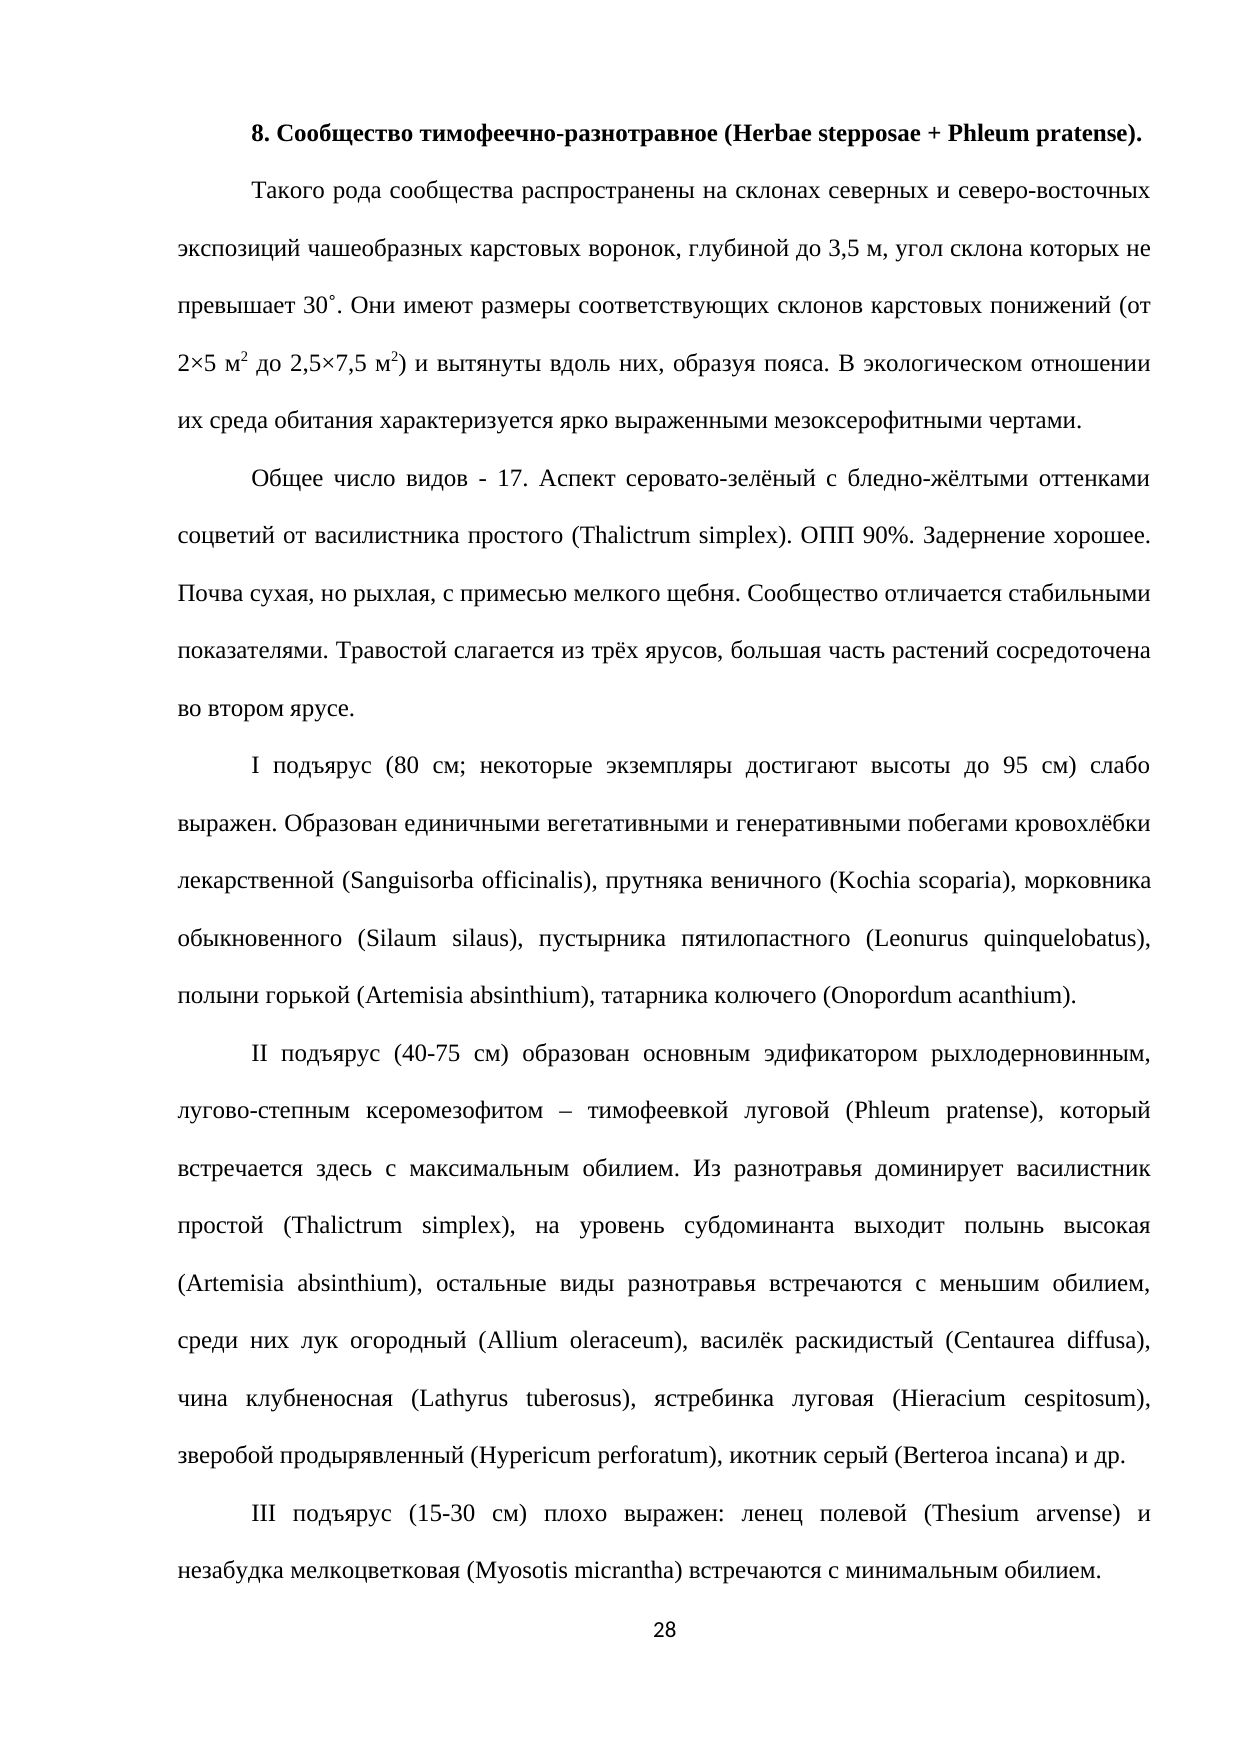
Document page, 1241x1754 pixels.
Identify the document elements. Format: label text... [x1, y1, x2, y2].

text II подъярус (40-75 см) образован основным эдификатором рыхлодерновинным, лугово-степным ксеромезофитом – тимофеевкой луговой (Phleum pratense), который встречается здесь с максимальным обилием. Из разнотравья доминирует василистник простой (Thalictrum simplex), на уровень субдоминанта выходит полынь высокая (Artemisia absinthium), остальные виды разнотравья встречаются с меньшим обилием, среди них лук огородный (Allium oleraceum), василёк раскидистый (Centaurea diffusa), чина клубненосная (Lathyrus tuberosus), ястребинка луговая (Hieracium cespitosum), зверобой продырявленный (Hypericum perforatum), икотник серый (Berteroa incana) и др. [177, 1038, 1152, 1469]
text I подъярус (80 см; некоторые экземпляры достигают высоты до 95 см) слабо выражен. Образован единичными вегетативными и генеративными побегами кровохлёбки лекарственной (Sanguisorba officinalis), прутняка веничного (Kochia scoparia), морковника обыкновенного (Silaum silaus), пустырника пятилопастного (Leonurus quinquelobatus), полыни горькой (Artemisia absinthium), татарника колючего (Onopordum acanthium). [177, 751, 1152, 1009]
text 8. Сообщество тимофеечно-разнотравное (Herbae stepposae + Phleum pratense). [177, 118, 1152, 147]
text Такого рода сообщества распространены на склонах северных и северо-восточных экспозиций чашеобразных карстовых воронок, глубиной до 3,5 м, угол склона которых не превышает 30˚. Они имеют размеры соответствующих склонов карстовых понижений (от 2×5 м2 до 2,5×7,5 м2) и вытянуты вдоль них, образуя пояса. В экологическом отношении их среда обитания характеризуется ярко выраженными мезоксерофитными чертами. [177, 176, 1152, 434]
text Общее число видов - 17. Аспект серовато-зелёный с бледно-жёлтыми оттенками соцветий от василистника простого (Thalictrum simplex). ОПП 90%. Задернение хорошее. Почва сухая, но рыхлая, с примесью мелкого щебня. Сообщество отличается стабильными показателями. Травостой слагается из трёх ярусов, большая часть растений сосредоточена во втором ярусе. [177, 463, 1152, 722]
text III подъярус (15-30 см) плохо выражен: ленец полевой (Thesium arvense) и незабудка мелкоцветковая (Myosotis micrantha) встречаются с минимальным обилием. [177, 1498, 1152, 1584]
